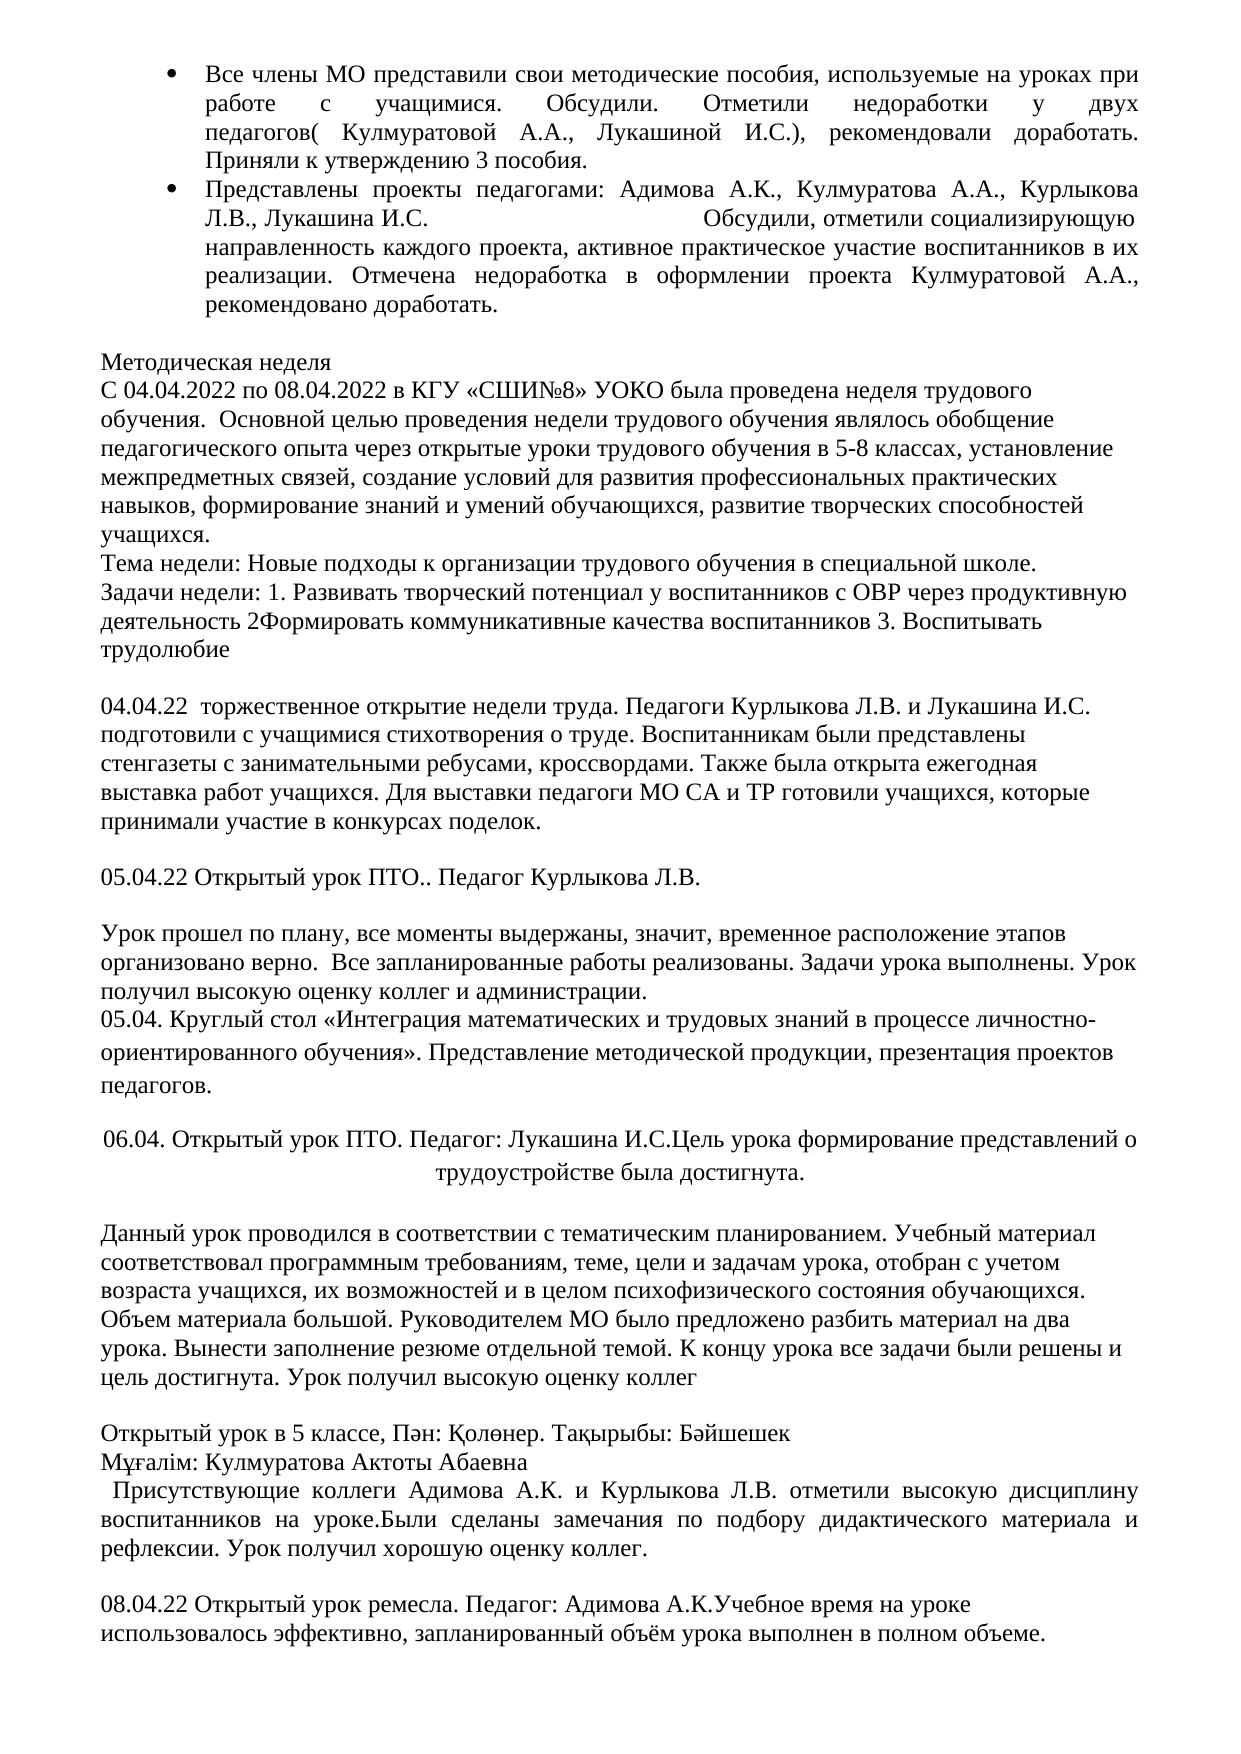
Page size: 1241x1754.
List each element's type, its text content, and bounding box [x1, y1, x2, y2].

text Урок прошел по плану, все моменты выдержаны, значит, временное расположение этапов организовано верно. Все запланированные работы реализованы. Задачи урока выполнены. Урок получил высокую оценку коллег и администрации. [100, 918, 1140, 1004]
text Тема недели: Новые подходы к организации трудового обучения в специальной школе. [100, 548, 1140, 577]
list Все члены МО представили свои методические пособия, используемые на уроках при работе с учащимися. Обсудили. Отметили недоработки у двух педагогов( Кулмуратовой А.А., Лукашиной И.С.), рекомендовали доработать. Приняли к утверждению 3 пособия. [167, 59, 1140, 174]
text Задачи недели: 1. Развивать творческий потенциал у воспитанников с ОВР через продуктивную деятельность 2Формировать коммуникативные качества воспитанников 3. Воспитывать трудолюбие [100, 577, 1140, 663]
text Данный урок проводился в соответствии с тематическим планированием. Учебный материал соответствовал программным требованиям, теме, цели и задачам урока, отобран с учетом возраста учащихся, их возможностей и в целом психофизического состояния обучающихся. Объем материала большой. Руководителем МО было предложено разбить материал на два урока. Вынести заполнение резюме отдельной темой. К концу урока все задачи были решены и цель достигнута. Урок получил высокую оценку коллег [100, 1218, 1140, 1390]
text Открытый урок в 5 классе, Пән: Қолөнер. Тақырыбы: Бәйшешек [100, 1418, 1140, 1447]
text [100, 1589, 1140, 1647]
text Присутствующие коллеги Адимова А.К. и Курлыкова Л.В. отметили высокую дисциплину воспитанников на уроке.Были сделаны замечания по подбору дидактического материала и рефлексии. Урок получил хорошую оценку коллег. [100, 1475, 1140, 1562]
text С 04.04.2022 по 08.04.2022 в КГУ «СШИ№8» УОКО была проведена неделя трудового обучения. Основной целью проведения недели трудового обучения являлось обобщение педагогического опыта через открытые уроки трудового обучения в 5-8 классах, установление межпредметных связей, создание условий для развития профессиональных практических навыков, формирование знаний и умений обучающихся, развитие творческих способностей учащихся. [100, 375, 1140, 548]
list Представлены проекты педагогами: Адимова А.К., Кулмуратова А.А., Курлыкова Л.В., Лукашина И.С. Обсудили, отметили социализирующую направленность каждого проекта, активное практическое участие воспитанников в их реализации. Отмечена недоработка в оформлении проекта Кулмуратовой А.А., рекомендовано доработать. [167, 174, 1140, 318]
text 05.04.22 Открытый урок ПТО.. Педагог Курлыкова Л.В. [100, 862, 1140, 891]
text 04.04.22 торжественное открытие недели труда. Педагоги Курлыкова Л.В. и Лукашина И.С. подготовили с учащимися стихотворения о труде. Воспитанникам были представлены стенгазеты с занимательными ребусами, кроссвордами. Также была открыта ежегодная выставка работ учащихся. Для выставки педагоги МО СА и ТР готовили учащихся, которые принимали участие в конкурсах поделок. [100, 691, 1140, 834]
text 06.04. Открытый урок ПТО. Педагог: Лукашина И.С.Цель урока формирование представлений о трудоустройстве была достигнута. [100, 1124, 1140, 1186]
text Методическая неделя [100, 347, 1140, 375]
text Мұғалім: Кулмуратова Актоты Абаевна [100, 1447, 1140, 1475]
text 05.04. Круглый стол «Интеграция математических и трудовых знаний в процессе личностно-ориентированного обучения». Представление методической продукции, презентация проектов педагогов. [100, 1004, 1140, 1099]
